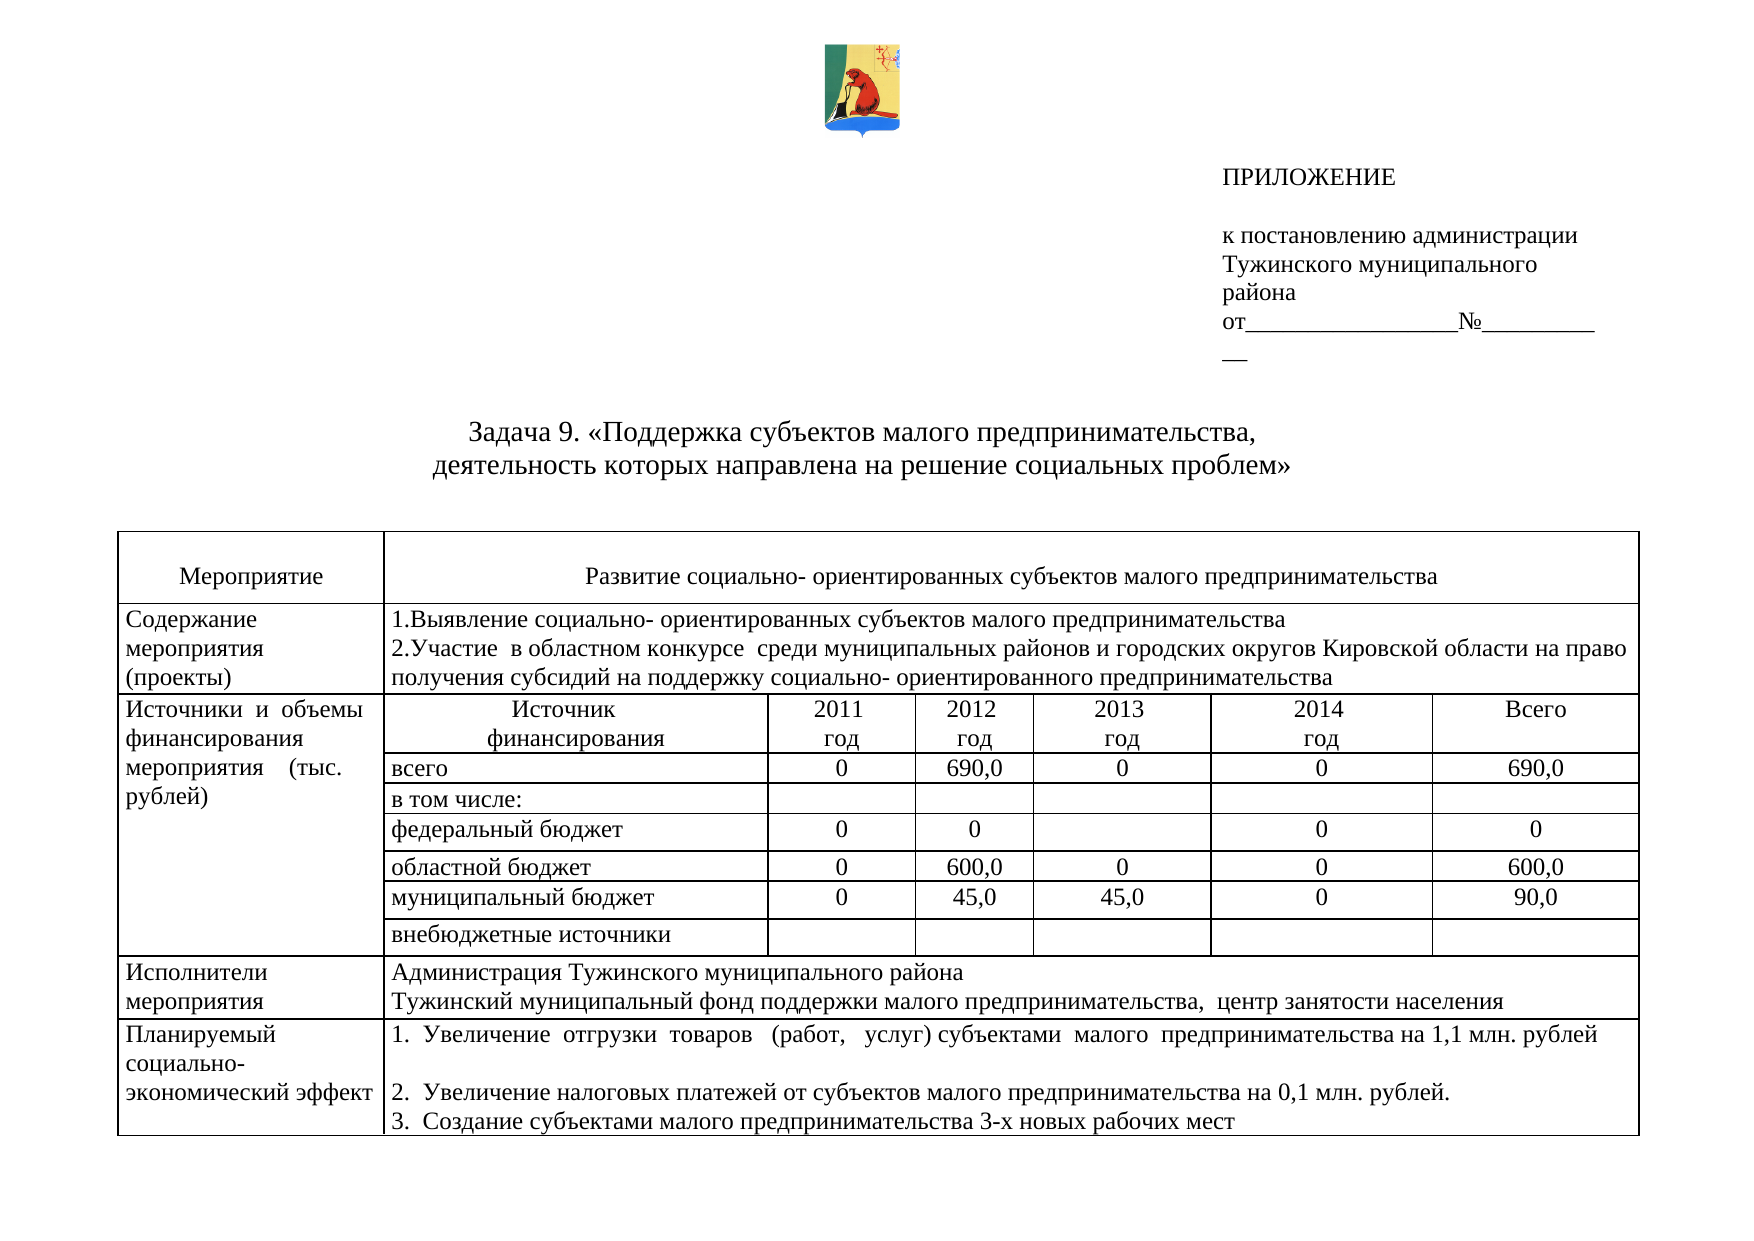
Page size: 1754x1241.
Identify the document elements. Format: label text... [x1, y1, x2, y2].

table_cell [1433, 784, 1638, 813]
table_cell внебюджетные источники [385, 920, 767, 955]
table_cell 690,0 [1433, 754, 1638, 782]
table_cell 0 [1212, 814, 1432, 850]
text Задача 9. «Поддержка субъектов малого предпринимательства, [118, 414, 1606, 447]
table_cell 600,0 [1433, 852, 1638, 880]
table_cell 600,0 [916, 852, 1033, 880]
table_cell [769, 784, 915, 813]
table_cell 0 [1212, 852, 1432, 880]
table_cell 690,0 [916, 754, 1033, 782]
table_cell в том числе: [385, 784, 767, 813]
table_cell 0 [769, 852, 915, 880]
table_header Мероприятие [119, 532, 383, 603]
table_cell Планируемый социально-экономический эффект [119, 1020, 383, 1134]
table_cell 0 [1212, 754, 1432, 782]
table_cell 2014 год [1212, 695, 1432, 752]
table_cell Исполнители мероприятия [119, 957, 383, 1018]
table_cell 1.Выявление социально- ориентированных субъектов малого предпринимательства 2.Участие в областном конкурсе среди муниципальных районов и городских округов Кировской области на право получения субсидий на поддержку социально- ориентированного предпринимательства [385, 604, 1638, 693]
table_cell Источники и объемы финансирования мероприятия (тыс. рублей) [119, 695, 383, 955]
table_cell 90,0 [1433, 882, 1638, 918]
table_cell 0 [1034, 852, 1210, 880]
table_cell Всего [1433, 695, 1638, 752]
text деятельность которых направлена на решение социальных проблем» [118, 447, 1606, 481]
table_cell [916, 784, 1033, 813]
table_cell 0 [1433, 814, 1638, 850]
table_cell Администрация Тужинского муниципального района Тужинский муниципальный фонд поддержки малого предпринимательства, центр занятости населения [385, 957, 1638, 1018]
table_cell [1034, 920, 1210, 955]
table_cell [916, 920, 1033, 955]
table_header Развитие социально- ориентированных субъектов малого предпринимательства [385, 532, 1638, 603]
table_cell [1034, 814, 1210, 850]
table_cell [1212, 920, 1432, 955]
table_cell 0 [769, 814, 915, 850]
table_cell муниципальный бюджет [385, 882, 767, 918]
picture [824, 44, 900, 138]
table_cell 0 [916, 814, 1033, 850]
table_cell 2012 год [916, 695, 1033, 752]
table_cell 45,0 [1034, 882, 1210, 918]
table_cell 2013 год [1034, 695, 1210, 752]
table_cell 0 [1212, 882, 1432, 918]
table_cell 0 [769, 882, 915, 918]
table_cell федеральный бюджет [385, 814, 767, 850]
table_cell [1433, 920, 1638, 955]
table_cell 1. Увеличение отгрузки товаров (работ, услуг) субъектами малого предпринимательства на 1,1 млн. рублей 2. Увеличение налоговых платежей от субъектов малого предпринимательства на 0,1 млн. рублей. 3. Создание субъектами малого предпринимательства 3-х новых рабочих мест [385, 1020, 1638, 1134]
table_cell Источник финансирования [385, 695, 767, 752]
table_header ПРИЛОЖЕНИЕ к постановлению администрации Тужинского муниципального района от_________________№___________ [1211, 163, 1617, 364]
table_cell Содержание мероприятия (проекты) [119, 604, 383, 693]
table_cell 45,0 [916, 882, 1033, 918]
table_cell 2011 год [769, 695, 915, 752]
table_cell 0 [1034, 754, 1210, 782]
table_cell 0 [769, 754, 915, 782]
table_cell [769, 920, 915, 955]
table_cell областной бюджет [385, 852, 767, 880]
table_cell [1212, 784, 1432, 813]
table_cell [1034, 784, 1210, 813]
table_cell всего [385, 754, 767, 782]
